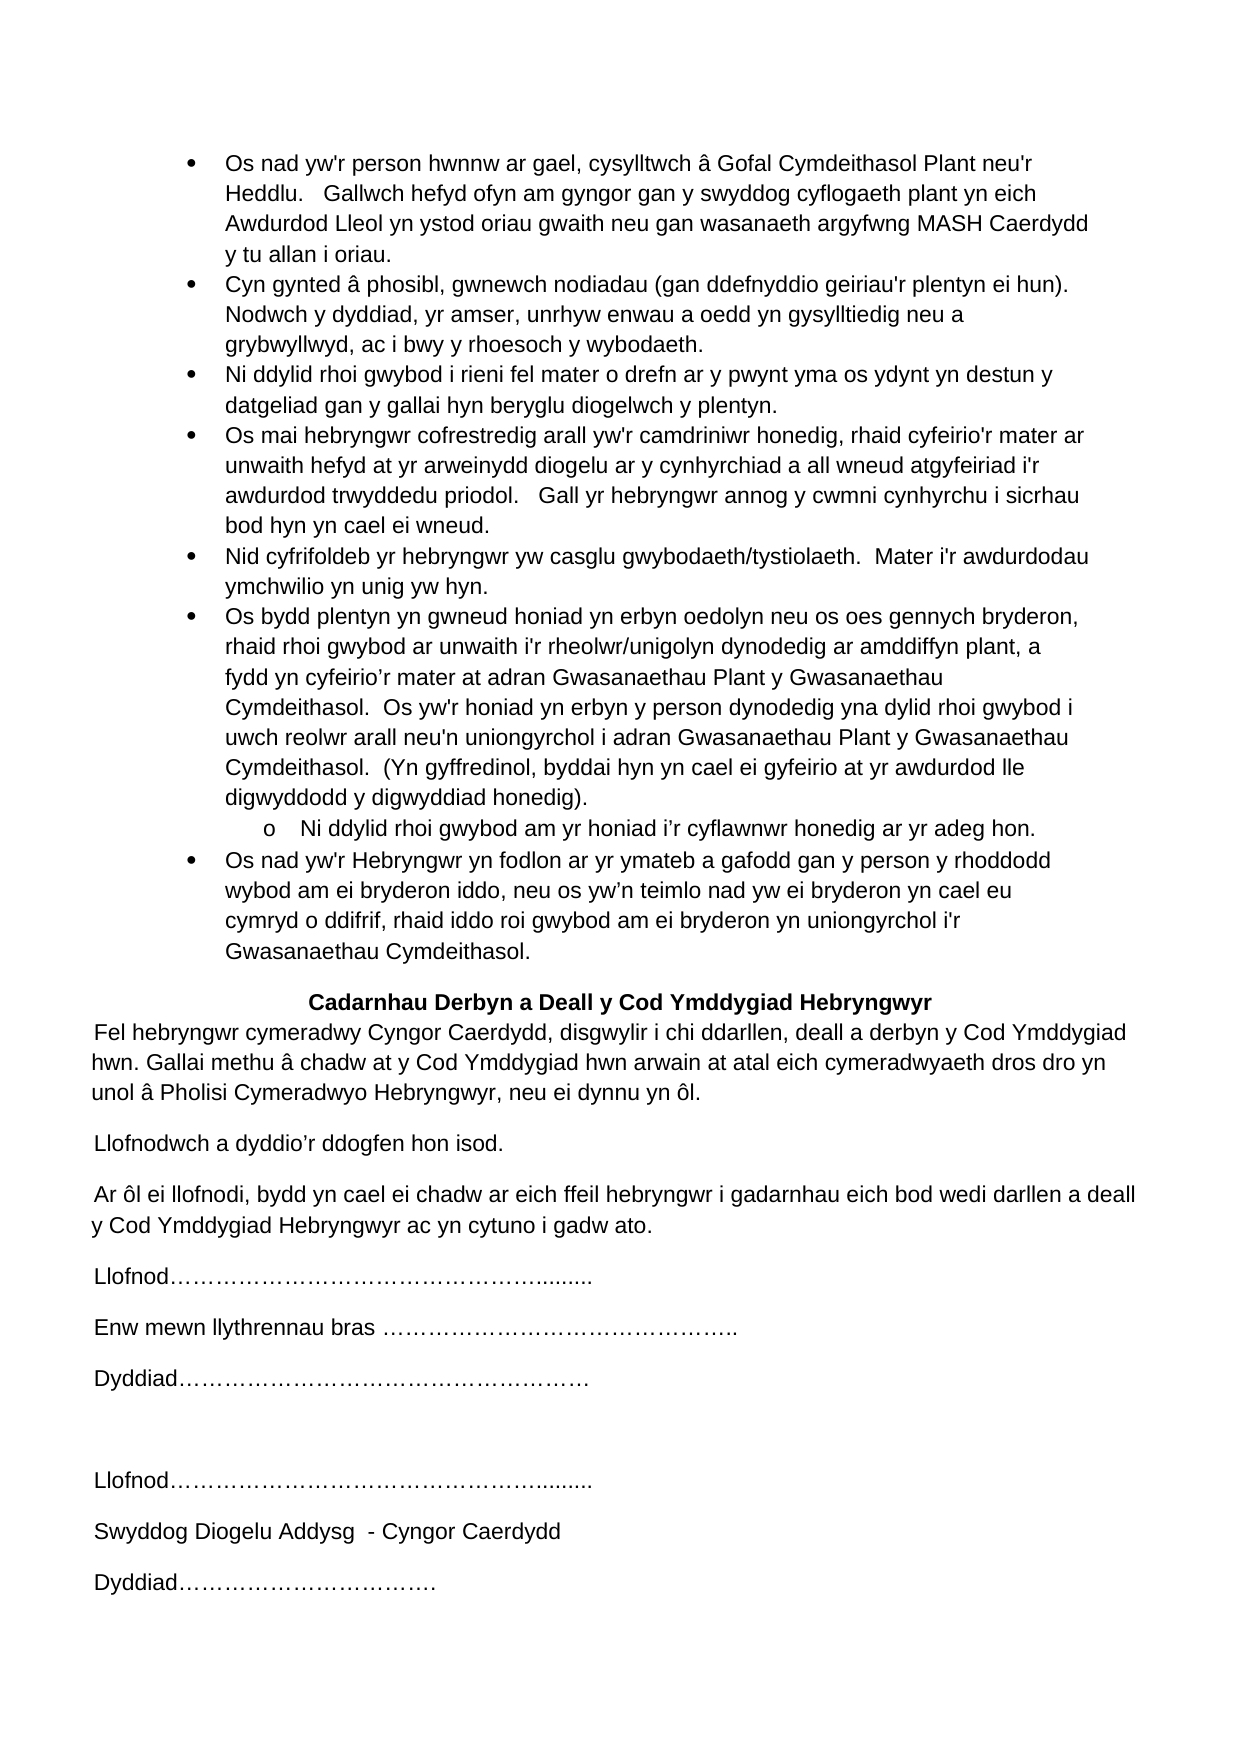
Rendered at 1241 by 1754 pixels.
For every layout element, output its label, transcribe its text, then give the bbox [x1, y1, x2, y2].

text Dyddiad……………………………. [91, 1569, 1144, 1595]
list Os nad yw'r person hwnnw ar gael, cysylltwch â Gofal Cymdeithasol Plant neu'r Heddlu. Gallwch hefyd ofyn am gyngor gan y swyddog cyflogaeth plant yn eich Awdurdod Lleol yn ystod oriau gwaith neu gan wasanaeth argyfwng MASH Caerdydd y tu allan i oriau. [187, 150, 1090, 267]
list Os nad yw'r Hebryngwr yn fodlon ar yr ymateb a gafodd gan y person y rhoddodd wybod am ei bryderon iddo, neu os yw’n teimlo nad yw ei bryderon yn cael eu cymryd o ddifrif, rhaid iddo roi gwybod am ei bryderon yn uniongyrchol i'r Gwasanaethau Cymdeithasol. [187, 847, 1090, 964]
text Fel hebryngwr cymeradwy Cyngor Caerdydd, disgwylir i chi ddarllen, deall a derbyn y Cod Ymddygiad hwn. Gallai methu â chadw at y Cod Ymddygiad hwn arwain at atal eich cymeradwyaeth dros dro yn unol â Pholisi Cymeradwyo Hebryngwyr, neu ei dynnu yn ôl. [91, 1019, 1144, 1106]
list Ni ddylid rhoi gwybod i rieni fel mater o drefn ar y pwynt yma os ydynt yn destun y datgeliad gan y gallai hyn beryglu diogelwch y plentyn. [187, 361, 1090, 418]
text Swyddog Diogelu Addysg - Cyngor Caerdydd [91, 1518, 1144, 1544]
text Llofnod…………………………………………......... [91, 1467, 1144, 1493]
list Cyn gynted â phosibl, gwnewch nodiadau (gan ddefnyddio geiriau'r plentyn ei hun). Nodwch y dyddiad, yr amser, unrhyw enwau a oedd yn gysylltiedig neu a grybwyllwyd, ac i bwy y rhoesoch y wybodaeth. [187, 271, 1090, 358]
list Nid cyfrifoldeb yr hebryngwr yw casglu gwybodaeth/tystiolaeth. Mater i'r awdurdodau ymchwilio yn unig yw hyn. [187, 543, 1090, 599]
list Ni ddylid rhoi gwybod am yr honiad i’r cyflawnwr honedig ar yr adeg hon. [262, 814, 1090, 843]
list Os bydd plentyn yn gwneud honiad yn erbyn oedolyn neu os oes gennych bryderon, rhaid rhoi gwybod ar unwaith i'r rheolwr/unigolyn dynodedig ar amddiffyn plant, a fydd yn cyfeirio’r mater at adran Gwasanaethau Plant y Gwasanaethau Cymdeithasol. Os yw'r honiad yn erbyn y person dynodedig yna dylid rhoi gwybod i uwch reolwr arall neu'n uniongyrchol i adran Gwasanaethau Plant y Gwasanaethau Cymdeithasol. (Yn gyffredinol, byddai hyn yn cael ei gyfeirio at yr awdurdod lle digwyddodd y digwyddiad honedig). [187, 603, 1090, 811]
text Ar ôl ei llofnodi, bydd yn cael ei chadw ar eich ffeil hebryngwr i gadarnhau eich bod wedi darllen a deall y Cod Ymddygiad Hebryngwyr ac yn cytuno i gadw ato. [91, 1181, 1144, 1238]
subtitle Cadarnhau Derbyn a Deall y Cod Ymddygiad Hebryngwyr [150, 989, 1090, 1015]
text Enw mewn llythrennau bras ……………………………………….. [91, 1314, 1144, 1340]
list Os mai hebryngwr cofrestredig arall yw'r camdriniwr honedig, rhaid cyfeirio'r mater ar unwaith hefyd at yr arweinydd diogelu ar y cynhyrchiad a all wneud atgyfeiriad i'r awdurdod trwyddedu priodol. Gall yr hebryngwr annog y cwmni cynhyrchu i sicrhau bod hyn yn cael ei wneud. [187, 422, 1090, 539]
text Dyddiad……………………………………………… [91, 1365, 1144, 1391]
text Llofnod…………………………………………......... [91, 1263, 1144, 1289]
text Llofnodwch a dyddio’r ddogfen hon isod. [91, 1130, 1144, 1157]
